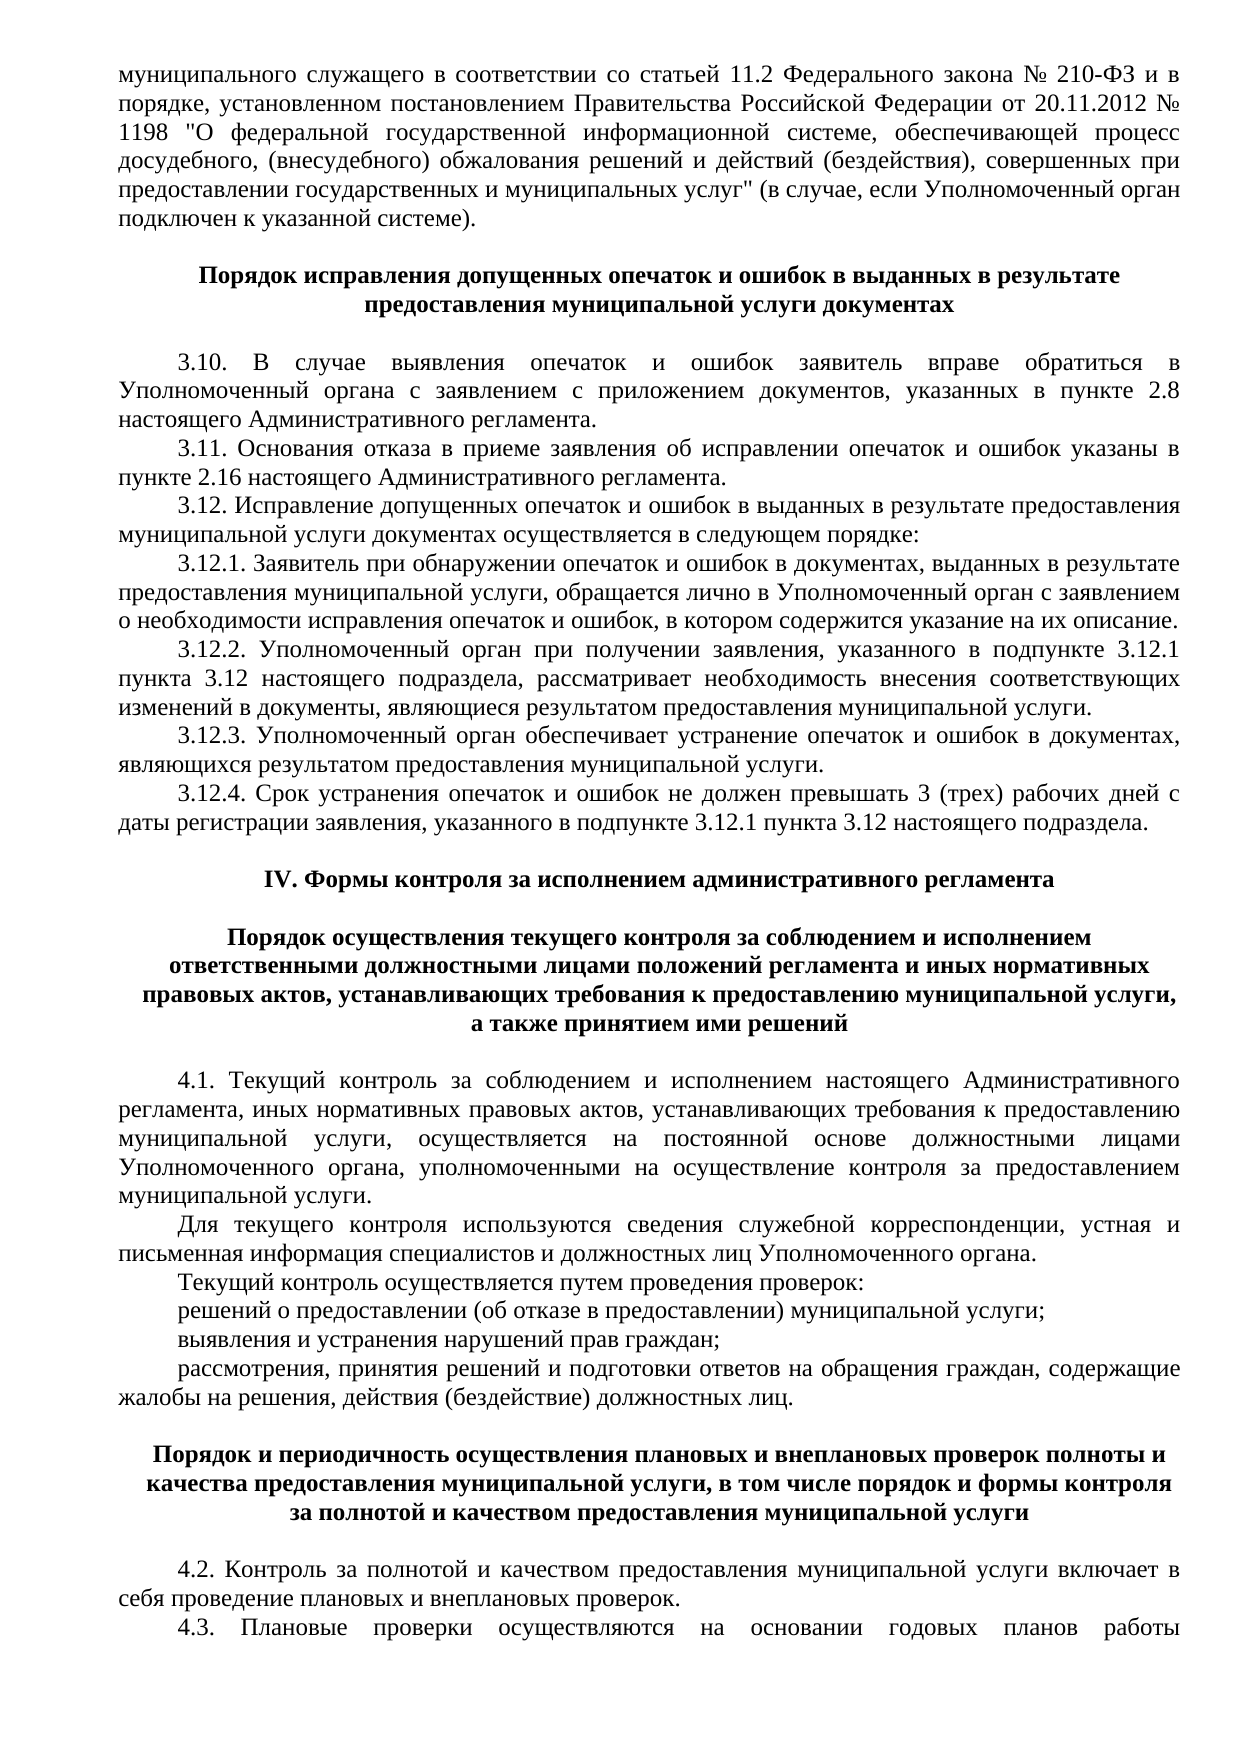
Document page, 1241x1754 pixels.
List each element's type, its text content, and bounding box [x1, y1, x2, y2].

text 3.12.3. Уполномоченный орган обеспечивает устранение опечаток и ошибок в документах, являющихся результатом предоставления муниципальной услуги. [118, 720, 1181, 778]
text 3.10. В случае выявления опечаток и ошибок заявитель вправе обратиться в Уполномоченный органа с заявлением с приложением документов, указанных в пункте 2.8 настоящего Административного регламента. [118, 347, 1181, 433]
subtitle Порядок осуществления текущего контроля за соблюдением и исполнением ответственными должностными лицами положений регламента и иных нормативных правовых актов, устанавливающих требования к предоставлению муниципальной услуги, а также принятием ими решений [138, 922, 1181, 1037]
text Для текущего контроля используются сведения служебной корреспонденции, устная и письменная информация специалистов и должностных лиц Уполномоченного органа. [118, 1209, 1181, 1267]
subtitle IV. Формы контроля за исполнением административного регламента [138, 864, 1181, 893]
text 3.12. Исправление допущенных опечаток и ошибок в выданных в результате предоставления муниципальной услуги документах осуществляется в следующем порядке: [118, 490, 1181, 548]
text выявления и устранения нарушений прав граждан; [118, 1324, 1181, 1353]
subtitle Порядок исправления допущенных опечаток и ошибок в выданных в результате предоставления муниципальной услуги документах [138, 260, 1181, 318]
text 4.1. Текущий контроль за соблюдением и исполнением настоящего Административного регламента, иных нормативных правовых актов, устанавливающих требования к предоставлению муниципальной услуги, осуществляется на постоянной основе должностными лицами Уполномоченного органа, уполномоченными на осуществление контроля за предоставлением муниципальной услуги. [118, 1065, 1181, 1209]
text 3.12.4. Срок устранения опечаток и ошибок не должен превышать 3 (трех) рабочих дней с даты регистрации заявления, указанного в подпункте 3.12.1 пункта 3.12 настоящего подраздела. [118, 778, 1181, 835]
text 3.12.1. Заявитель при обнаружении опечаток и ошибок в документах, выданных в результате предоставления муниципальной услуги, обращается лично в Уполномоченный орган с заявлением о необходимости исправления опечаток и ошибок, в котором содержится указание на их описание. [118, 548, 1181, 634]
text Текущий контроль осуществляется путем проведения проверок: [118, 1267, 1181, 1295]
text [118, 59, 1181, 232]
text рассмотрения, принятия решений и подготовки ответов на обращения граждан, содержащие жалобы на решения, действия (бездействие) должностных лиц. [118, 1353, 1181, 1410]
text 3.12.2. Уполномоченный орган при получении заявления, указанного в подпункте 3.12.1 пункта 3.12 настоящего подраздела, рассматривает необходимость внесения соответствующих изменений в документы, являющиеся результатом предоставления муниципальной услуги. [118, 634, 1181, 720]
text решений о предоставлении (об отказе в предоставлении) муниципальной услуги; [118, 1295, 1181, 1324]
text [118, 1612, 1181, 1640]
text 3.11. Основания отказа в приеме заявления об исправлении опечаток и ошибок указаны в пункте 2.16 настоящего Административного регламента. [118, 433, 1181, 490]
text 4.2. Контроль за полнотой и качеством предоставления муниципальной услуги включает в себя проведение плановых и внеплановых проверок. [118, 1554, 1181, 1612]
subtitle Порядок и периодичность осуществления плановых и внеплановых проверок полноты и качества предоставления муниципальной услуги, в том числе порядок и формы контроля за полнотой и качеством предоставления муниципальной услуги [138, 1439, 1181, 1525]
